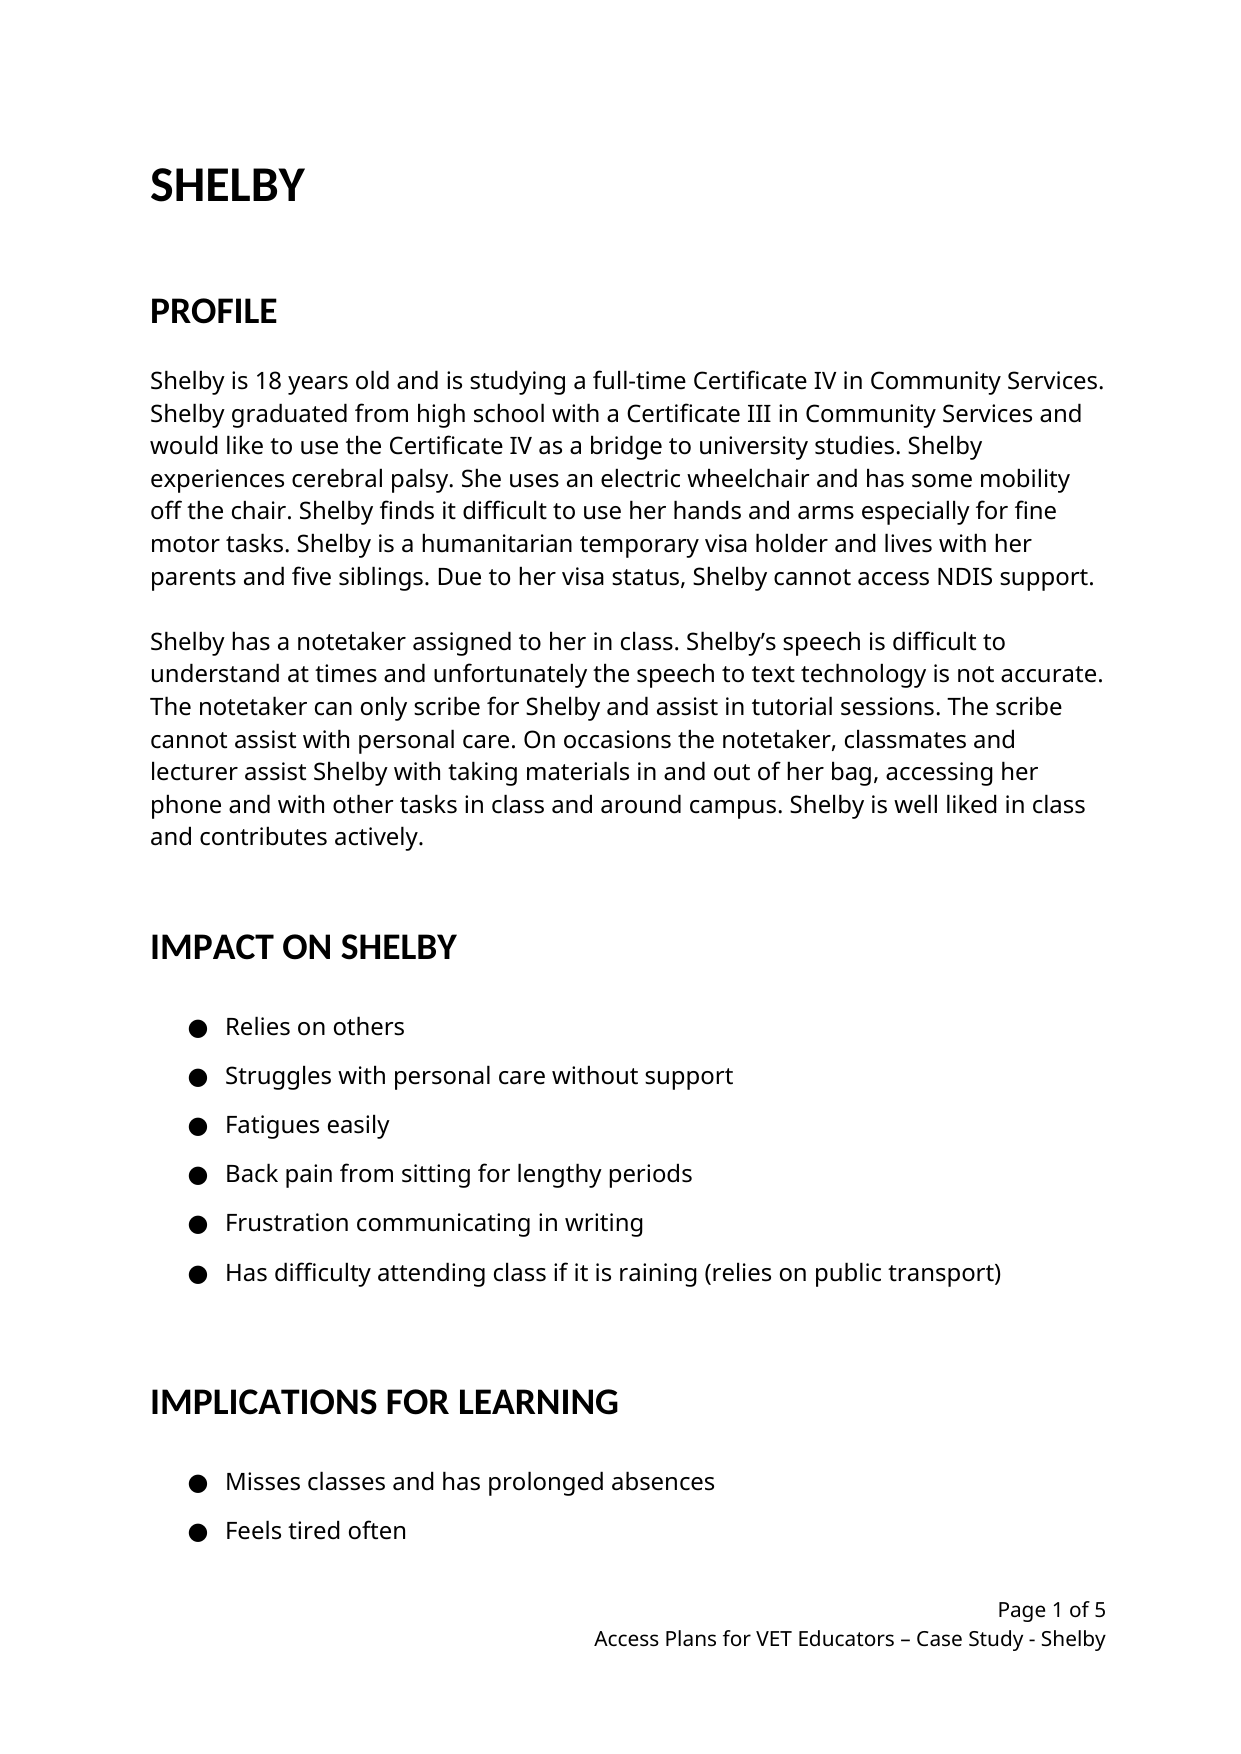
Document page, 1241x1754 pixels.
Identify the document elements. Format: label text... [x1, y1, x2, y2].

list Back pain from sitting for lengthy periods [187, 1147, 1106, 1196]
list Relies on others [187, 1000, 1106, 1049]
subtitle IMPACT ON SHELBY [150, 923, 1106, 969]
list Feels tired often [187, 1504, 1106, 1553]
list Frustration communicating in writing [187, 1196, 1106, 1246]
list Fatigues easily [187, 1098, 1106, 1147]
subtitle SHELBY [150, 153, 1106, 214]
list Struggles with personal care without support [187, 1049, 1106, 1098]
text Shelby is 18 years old and is studying a full-time Certificate IV in Community Services. Shelby graduated from high school with a Certificate III in Community Services and would like to use the Certificate IV as a bridge to university studies. Shelby experiences cerebral palsy. She uses an electric wheelchair and has some mobility off the chair. Shelby finds it difficult to use her hands and arms especially for fine motor tasks. Shelby is a humanitarian temporary visa holder and lives with her parents and five siblings. Due to her visa status, Shelby cannot access NDIS support. [150, 364, 1106, 592]
text Shelby has a notetaker assigned to her in class. Shelby’s speech is difficult to understand at times and unfortunately the speech to text technology is not accurate. The notetaker can only scribe for Shelby and assist in tutorial sessions. The scribe cannot assist with personal care. On occasions the notetaker, classmates and lecturer assist Shelby with taking materials in and out of her bag, accessing her phone and with other tasks in class and around campus. Shelby is well liked in class and contributes actively. [150, 624, 1106, 853]
subtitle IMPLICATIONS FOR LEARNING [150, 1378, 1106, 1423]
list Misses classes and has prolonged absences [187, 1454, 1106, 1504]
subtitle PROFILE [150, 287, 1106, 333]
list Has difficulty attending class if it is raining (relies on public transport) [187, 1246, 1106, 1295]
